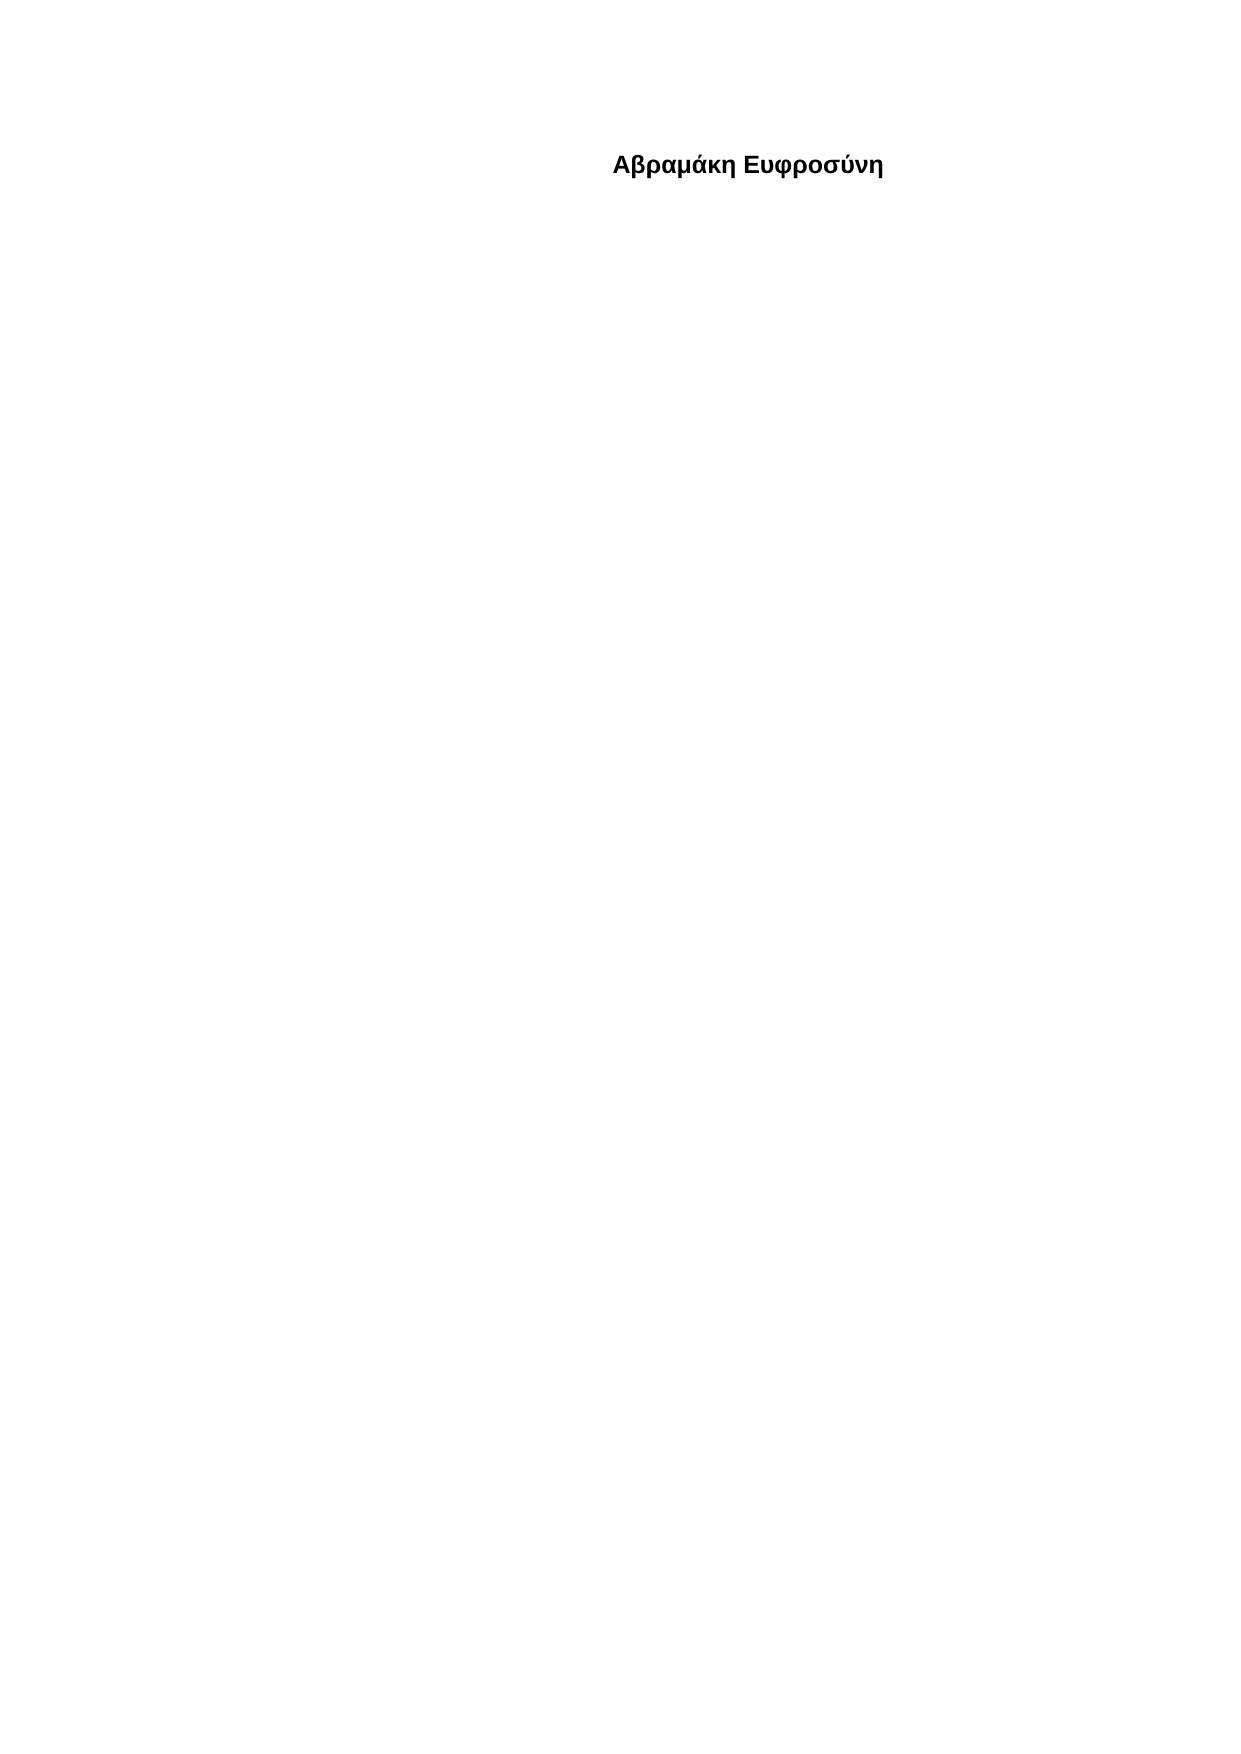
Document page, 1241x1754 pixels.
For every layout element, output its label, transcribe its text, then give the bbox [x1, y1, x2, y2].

text Αβραμάκη Ευφροσύνη [112, 150, 1128, 179]
